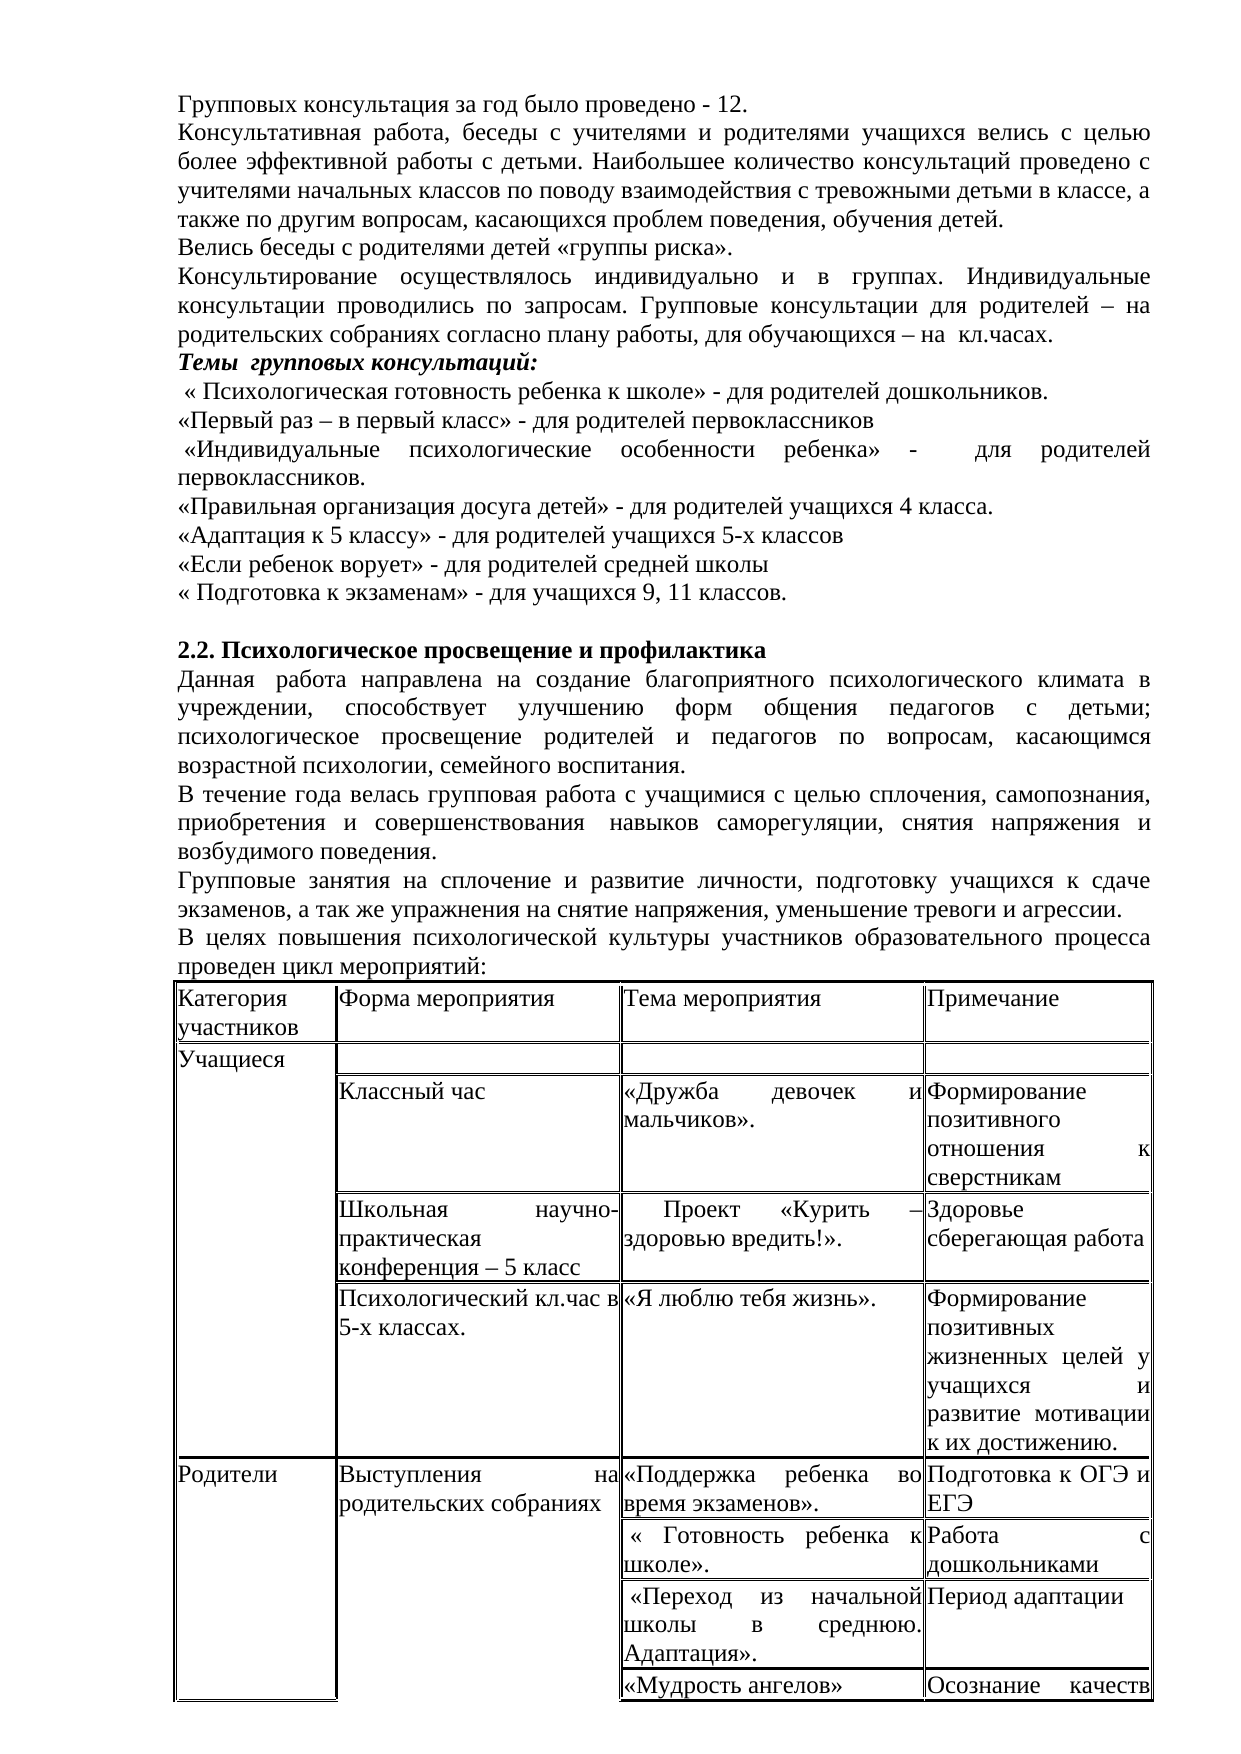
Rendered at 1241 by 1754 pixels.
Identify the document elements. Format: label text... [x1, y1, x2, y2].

text Данная работа направлена на создание благоприятного психологического климата в учреждении, способствует улучшению форм общения педагогов с детьми; психологическое просвещение родителей и педагогов по вопросам, касающимся возрастной психологии, семейного воспитания. [177, 664, 1152, 779]
table_cell [338, 1044, 619, 1073]
text «Индивидуальные психологические особенности ребенка» - для родителей первоклассников. [177, 434, 1152, 491]
text « Подготовка к экзаменам» - для учащихся 9, 11 классов. [177, 577, 1152, 606]
table_cell [925, 1041, 1152, 1073]
table_header Тема мероприятия [621, 983, 924, 1041]
text Темы групповых консультаций: [177, 347, 1152, 376]
table_cell Формирование позитивного отношения к сверстникам [925, 1073, 1152, 1191]
table_cell Работа с дошкольниками [925, 1517, 1152, 1577]
table_cell «Я люблю тебя жизнь». [623, 1284, 923, 1456]
table_cell Проект «Курить – здоровью вредить!». [623, 1194, 923, 1280]
table_cell Психологический кл.час в 5-х классах. [338, 1284, 619, 1456]
text «Если ребенок ворует» - для родителей средней школы [177, 549, 1152, 577]
text Групповые занятия на сплочение и развитие личности, подготовку учащихся к сдаче экзаменов, а так же упражнения на снятие напряжения, уменьшение тревоги и агрессии. [177, 865, 1152, 922]
table_cell Формирование позитивных жизненных целей у учащихся и развитие мотивации к их достижению. [926, 1280, 1151, 1456]
table_cell Подготовка к ОГЭ и ЕГЭ [926, 1456, 1151, 1517]
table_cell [925, 1667, 1151, 1699]
table_cell Выступления на родительских собраниях [338, 1459, 619, 1699]
table_cell Период адаптации [926, 1578, 1151, 1667]
table_cell «Дружба девочек и мальчиков». [623, 1076, 923, 1191]
table_cell «Переход из начальной школы в среднюю. Адаптация». [623, 1581, 923, 1667]
table_cell Классный час [338, 1076, 619, 1191]
text Консультирование осуществлялось индивидуально и в группах. Индивидуальные консультации проводились по запросам. Групповые консультации для родителей – на родительских собраниях согласно плану работы, для обучающихся – на кл.часах. [177, 261, 1152, 347]
table_cell Родители [177, 1456, 336, 1699]
table_cell Школьная научно-практическая конференция – 5 класс [338, 1194, 619, 1280]
table_cell «Поддержка ребенка во время экзаменов». [623, 1459, 923, 1517]
text «Правильная организация досуга детей» - для родителей учащихся 4 класса. [177, 491, 1152, 520]
text «Первый раз – в первый класс» - для родителей первоклассников [177, 405, 1152, 434]
text В целях повышения психологической культуры участников образовательного процесса проведен цикл мероприятий: [177, 922, 1152, 980]
table_cell Учащиеся [175, 1041, 336, 1456]
table_cell «Мудрость ангелов» [621, 1670, 924, 1699]
text Велись беседы с родителями детей «группы риска». [177, 232, 1152, 261]
text В течение года велась групповая работа с учащимися с целью сплочения, самопознания, приобретения и совершенствования навыков саморегуляции, снятия напряжения и возбудимого поведения. [177, 779, 1152, 865]
text Групповых консультация за год было проведено - 12. [177, 89, 1152, 117]
table_cell Здоровье сберегающая работа [925, 1191, 1152, 1280]
text 2.2. Психологическое просвещение и профилактика [177, 635, 1152, 664]
text Консультативная работа, беседы с учителями и родителями учащихся велись с целью более эффективной работы с детьми. Наибольшее количество консультаций проведено с учителями начальных классов по поводу взаимодействия с тревожными детьми в классе, а также по другим вопросам, касающихся проблем поведения, обучения детей. [177, 117, 1152, 232]
text «Адаптация к 5 классу» - для родителей учащихся 5-х классов [177, 520, 1152, 549]
text « Психологическая готовность ребенка к школе» - для родителей дошкольников. [177, 376, 1152, 405]
table_cell [623, 1044, 923, 1073]
table_cell « Готовность ребенка к школе». [623, 1520, 923, 1577]
table_header Примечание [925, 983, 1151, 1041]
table_header Категория участников [177, 983, 336, 1041]
table_header Форма мероприятия [336, 982, 621, 1041]
